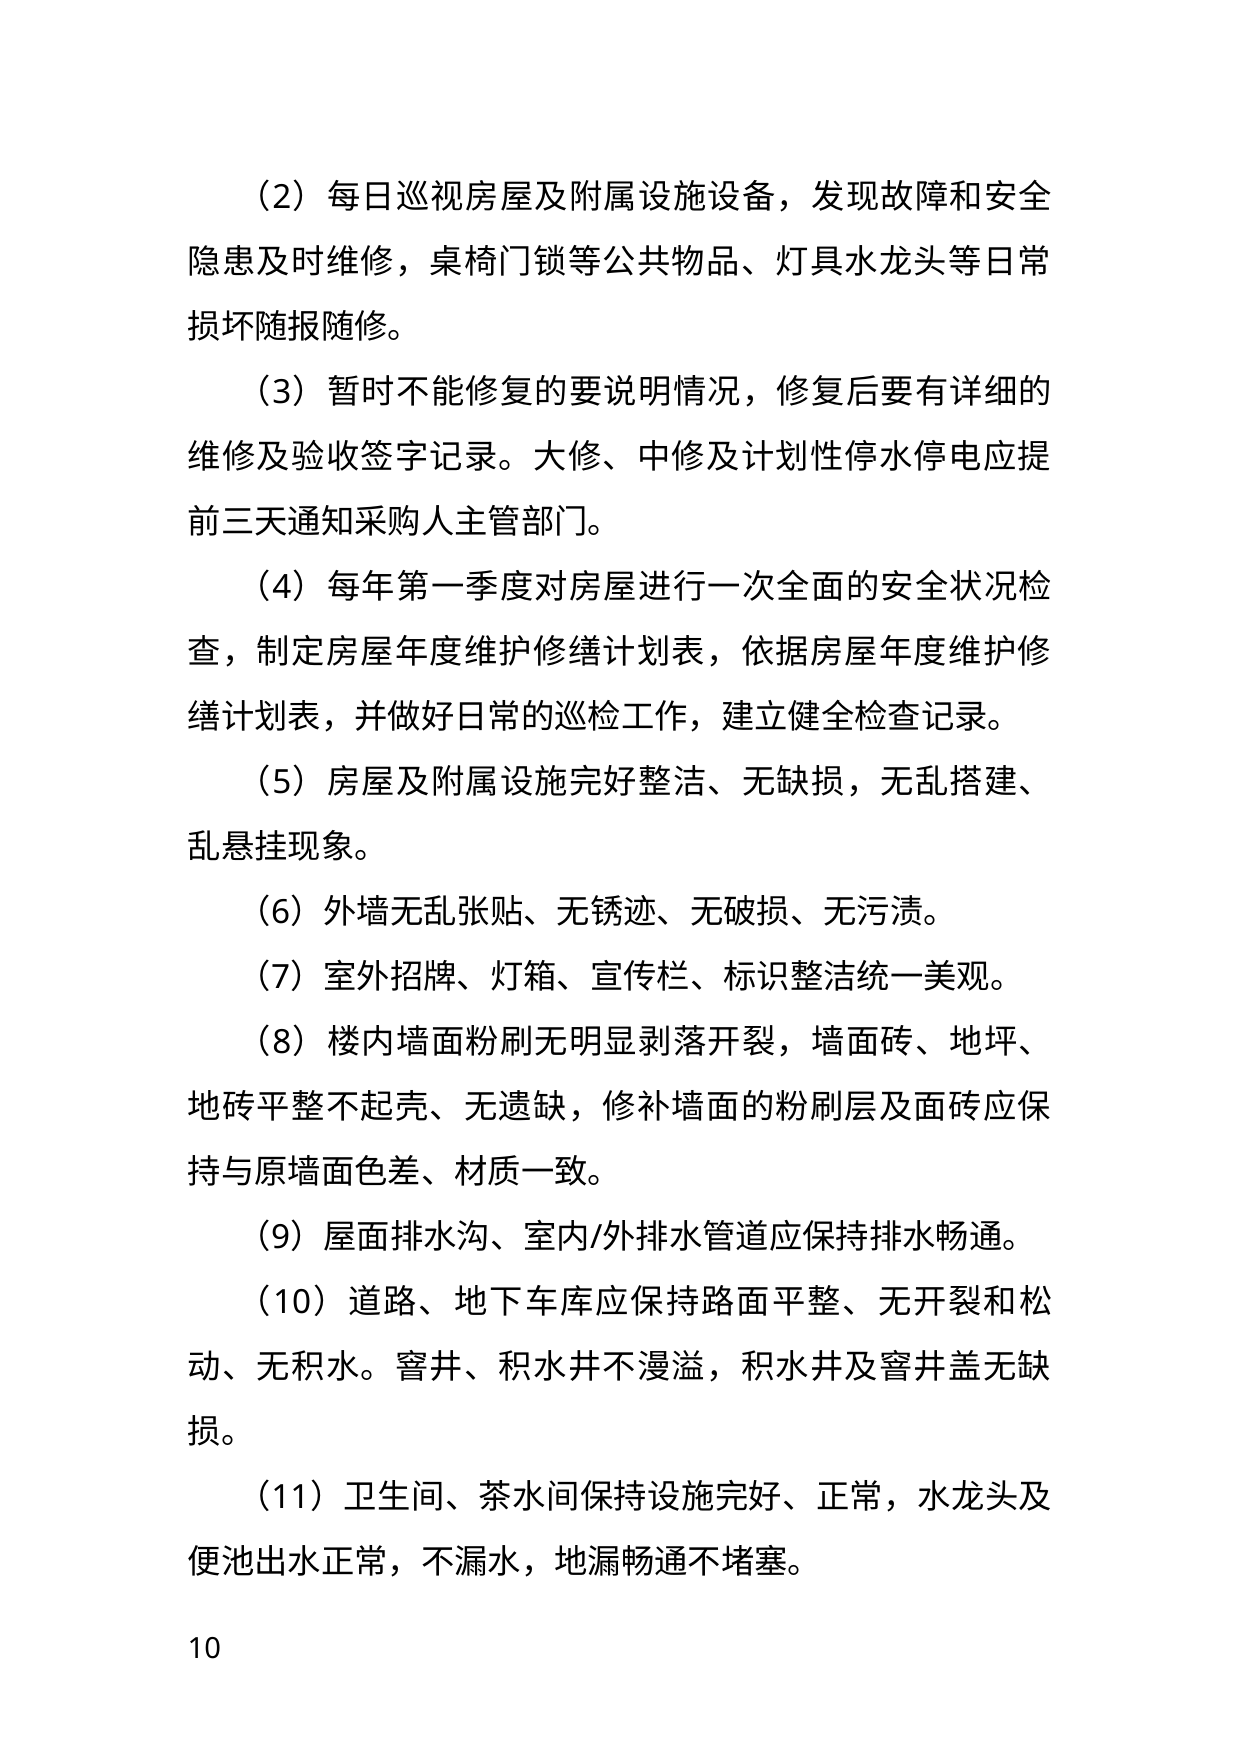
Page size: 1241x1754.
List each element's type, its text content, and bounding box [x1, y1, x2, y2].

text （4）每年第一季度对房屋进行一次全面的安全状况检查，制定房屋年度维护修缮计划表，依据房屋年度维护修缮计划表，并做好日常的巡检工作，建立健全检查记录。 [187, 552, 1053, 747]
text （5）房屋及附属设施完好整洁、无缺损，无乱搭建、乱悬挂现象。 [187, 747, 1053, 877]
text （7）室外招牌、灯箱、宣传栏、标识整洁统一美观。 [187, 942, 1053, 1007]
text （8）楼内墙面粉刷无明显剥落开裂，墙面砖、地坪、地砖平整不起壳、无遗缺，修补墙面的粉刷层及面砖应保持与原墙面色差、材质一致。 [187, 1007, 1053, 1202]
text （9）屋面排水沟、室内/外排水管道应保持排水畅通。 [187, 1202, 1053, 1267]
text （10）道路、地下车库应保持路面平整、无开裂和松动、无积水。窨井、积水井不漫溢，积水井及窨井盖无缺损。 [187, 1267, 1053, 1462]
text （11）卫生间、茶水间保持设施完好、正常，水龙头及便池出水正常，不漏水，地漏畅通不堵塞。 [187, 1462, 1053, 1592]
text （6）外墙无乱张贴、无锈迹、无破损、无污渍。 [187, 877, 1053, 942]
text （2）每日巡视房屋及附属设施设备，发现故障和安全隐患及时维修，桌椅门锁等公共物品、灯具水龙头等日常损坏随报随修。 [187, 162, 1053, 357]
text （3）暂时不能修复的要说明情况，修复后要有详细的维修及验收签字记录。大修、中修及计划性停水停电应提前三天通知采购人主管部门。 [187, 357, 1053, 552]
